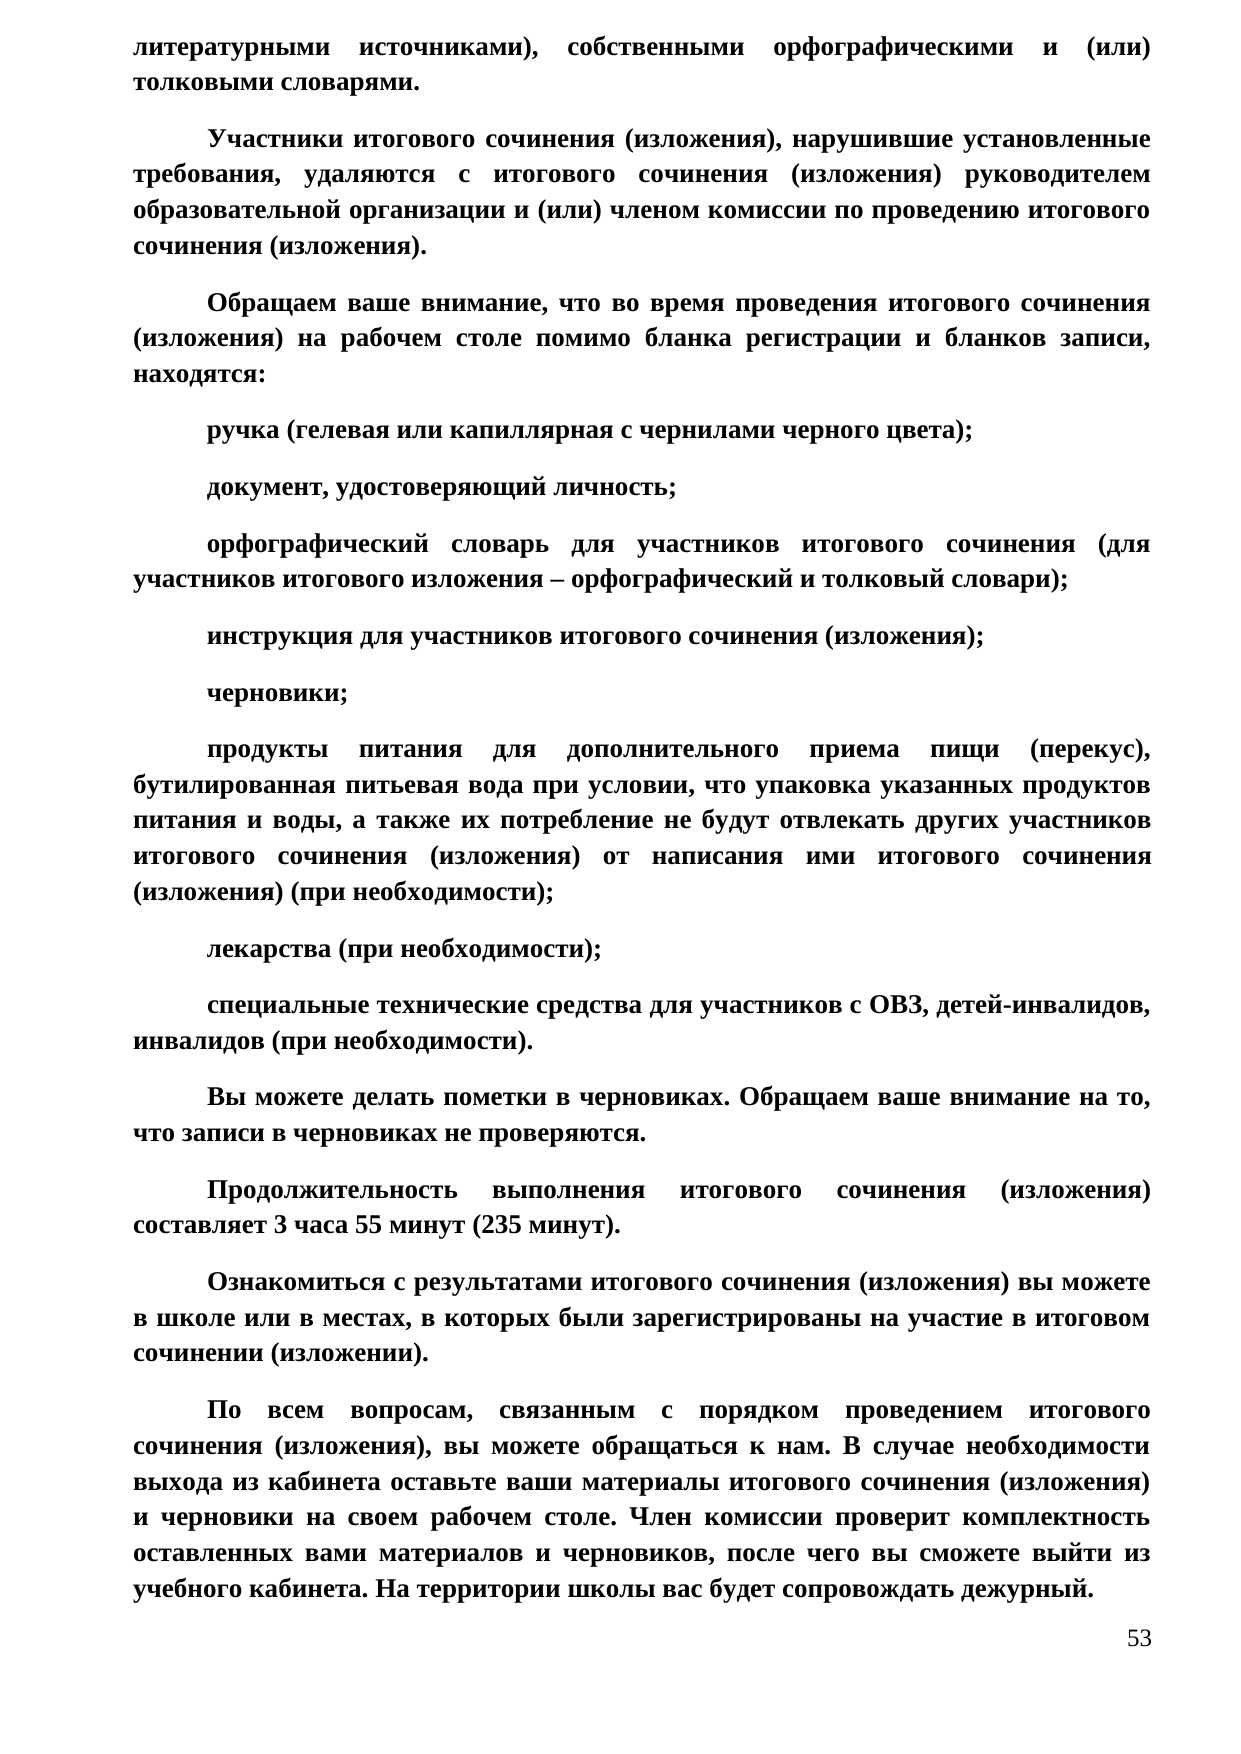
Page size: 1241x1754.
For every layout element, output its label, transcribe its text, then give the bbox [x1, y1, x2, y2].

text специальные технические средства для участников с ОВЗ, детей-инвалидов, инвалидов (при необходимости). [133, 988, 1152, 1055]
text продукты питания для дополнительного приема пищи (перекус), бутилированная питьевая вода при условии, что упаковка указанных продуктов питания и воды, а также их потребление не будут отвлекать других участников итогового сочинения (изложения) от написания ими итогового сочинения (изложения) (при необходимости); [133, 732, 1152, 906]
text лекарства (при необходимости); [133, 932, 1152, 963]
text черновики; [133, 676, 1152, 707]
text Ознакомиться с результатами итогового сочинения (изложения) вы можете в школе или в местах, в которых были зарегистрированы на участие в итоговом сочинении (изложении). [133, 1265, 1152, 1368]
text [133, 29, 1152, 96]
text Продолжительность выполнения итогового сочинения (изложения) составляет 3 часа 55 минут (235 минут). [133, 1173, 1152, 1240]
text документ, удостоверяющий личность; [133, 470, 1152, 501]
text ручка (гелевая или капиллярная с чернилами черного цвета); [133, 414, 1152, 445]
text Обращаем ваше внимание, что во время проведения итогового сочинения (изложения) на рабочем столе помимо бланка регистрации и бланков записи, находятся: [133, 286, 1152, 388]
text Участники итогового сочинения (изложения), нарушившие установленные требования, удаляются с итогового сочинения (изложения) руководителем образовательной организации и (или) членом комиссии по проведению итогового сочинения (изложения). [133, 122, 1152, 260]
text инструкция для участников итогового сочинения (изложения); [133, 619, 1152, 650]
text орфографический словарь для участников итогового сочинения (для участников итогового изложения – орфографический и толковый словари); [133, 527, 1152, 594]
text По всем вопросам, связанным с порядком проведением итогового сочинения (изложения), вы можете обращаться к нам. В случае необходимости выхода из кабинета оставьте ваши материалы итогового сочинения (изложения) и черновики на своем рабочем столе. Член комиссии проверит комплектность оставленных вами материалов и черновиков, после чего вы сможете выйти из учебного кабинета. На территории школы вас будет сопровождать дежурный. [133, 1393, 1152, 1603]
text Вы можете делать пометки в черновиках. Обращаем ваше внимание на то, что записи в черновиках не проверяются. [133, 1081, 1152, 1147]
